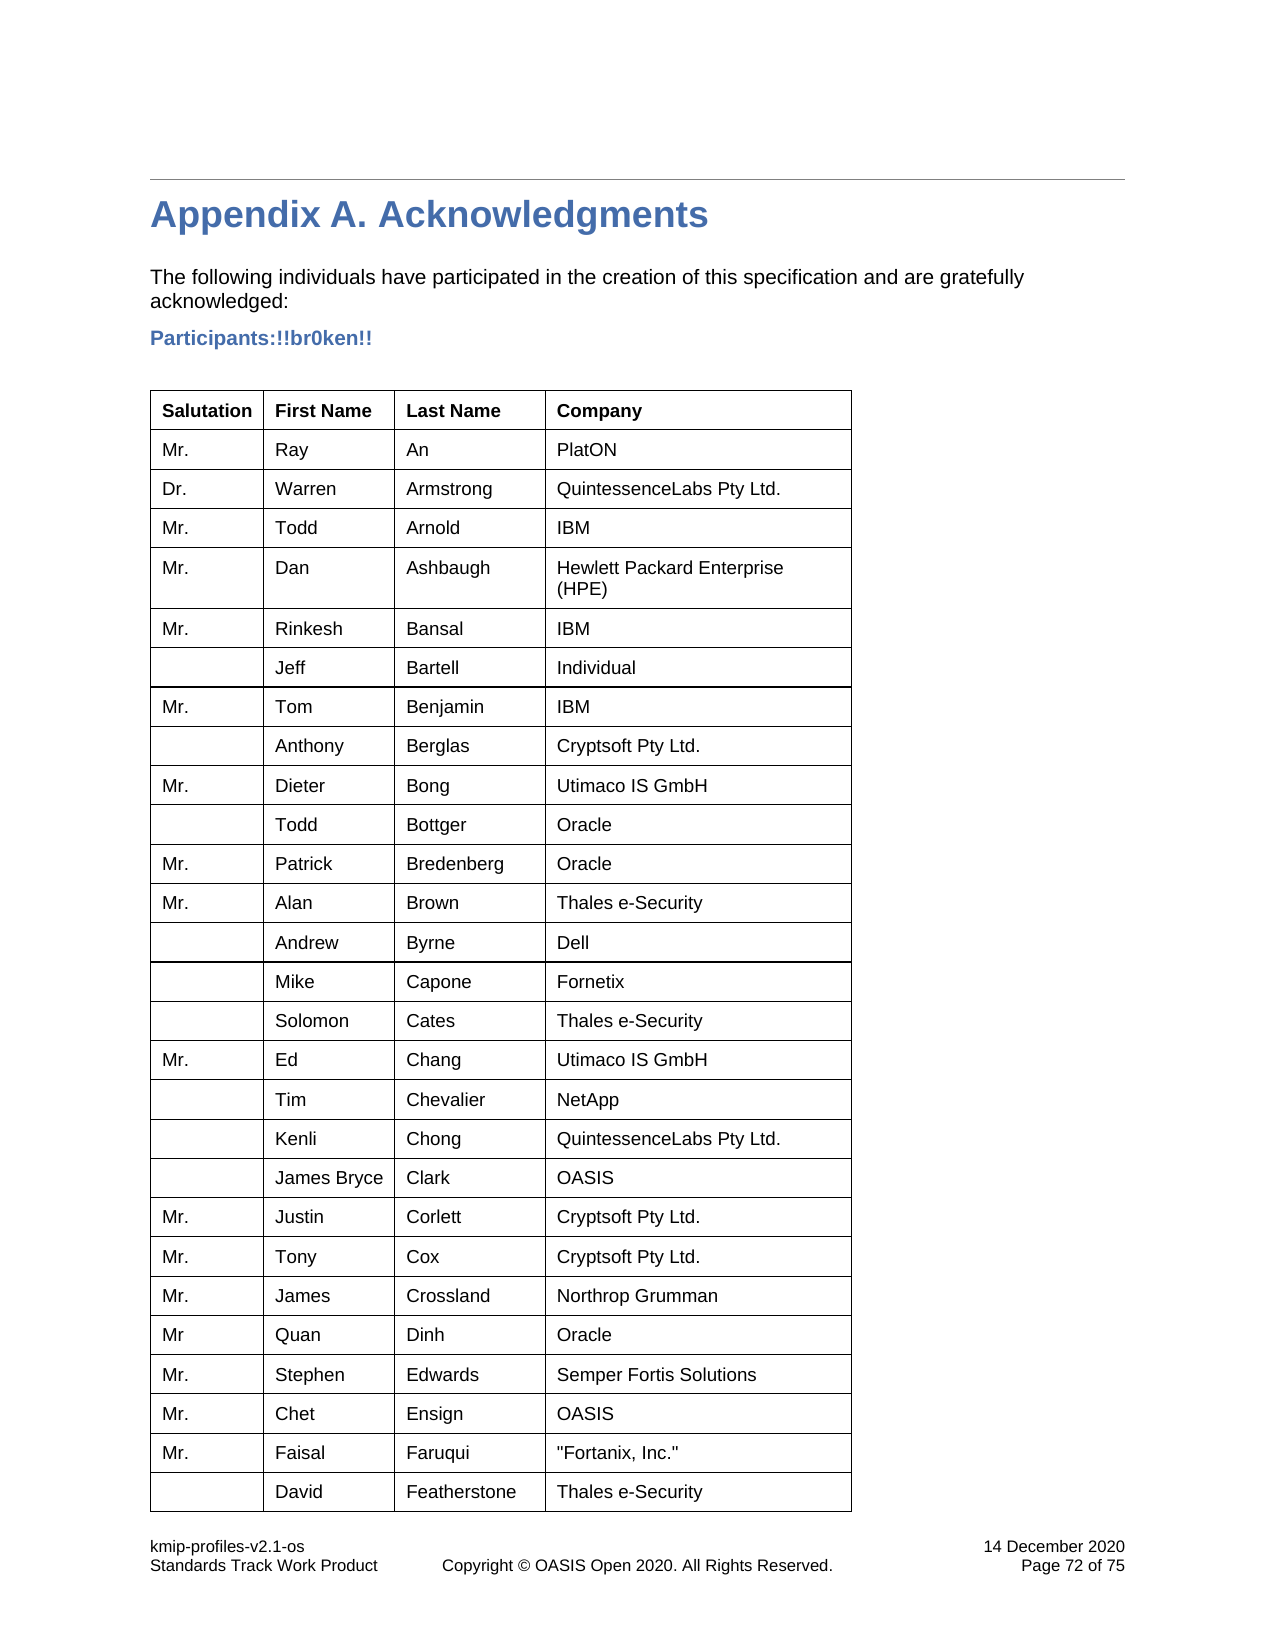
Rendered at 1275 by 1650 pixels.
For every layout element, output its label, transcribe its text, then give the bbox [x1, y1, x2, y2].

table_cell Todd [264, 805, 394, 843]
table_cell Cox [395, 1237, 545, 1276]
table_cell Semper Fortis Solutions [546, 1355, 851, 1393]
table_cell Thales e-Security [546, 1473, 851, 1511]
table_cell Justin [264, 1198, 394, 1236]
table_cell Alan [264, 884, 394, 922]
table_cell Tom [264, 688, 394, 726]
table_cell "Fortanix, Inc." [546, 1434, 851, 1472]
table_cell [151, 1080, 263, 1118]
table_cell NetApp [546, 1080, 851, 1118]
table_cell Armstrong [395, 470, 545, 508]
table_cell David [264, 1473, 394, 1511]
table_cell James [264, 1277, 394, 1315]
table_cell Ray [264, 430, 394, 468]
table_cell Bansal [395, 609, 545, 647]
table_cell IBM [546, 688, 851, 726]
table_cell Ed [264, 1041, 394, 1079]
table_header Salutation [151, 391, 263, 429]
table_cell Quan [264, 1316, 394, 1354]
table_cell Jeff [264, 648, 394, 686]
table_cell Dan [264, 548, 394, 608]
table_cell Chang [395, 1041, 545, 1079]
table_cell Mr. [151, 430, 263, 468]
table_cell Warren [264, 470, 394, 508]
table_cell Chong [395, 1120, 545, 1158]
table_cell Dr. [151, 470, 263, 508]
table_cell Dinh [395, 1316, 545, 1354]
table_cell Mr. [151, 548, 263, 608]
table_cell Oracle [546, 1316, 851, 1354]
table_cell Mr. [151, 1198, 263, 1236]
table_cell Faruqui [395, 1434, 545, 1472]
table_cell [151, 1159, 263, 1197]
table_cell QuintessenceLabs Pty Ltd. [546, 1120, 851, 1158]
table_cell Mr [151, 1316, 263, 1354]
table_cell Edwards [395, 1355, 545, 1393]
table_cell Oracle [546, 845, 851, 883]
table_cell Bredenberg [395, 845, 545, 883]
table_cell Stephen [264, 1355, 394, 1393]
table_cell Crossland [395, 1277, 545, 1315]
title Participants: [150, 325, 1125, 349]
table_cell Chevalier [395, 1080, 545, 1118]
table_cell [151, 1473, 263, 1511]
table_cell An [395, 430, 545, 468]
table_cell Featherstone [395, 1473, 545, 1511]
table_header Last Name [395, 391, 545, 429]
table_cell Ashbaugh [395, 548, 545, 608]
table_cell IBM [546, 609, 851, 647]
table_cell Mr. [151, 884, 263, 922]
table_cell PlatON [546, 430, 851, 468]
table_cell Anthony [264, 727, 394, 765]
table_cell Oracle [546, 805, 851, 843]
table_cell [151, 805, 263, 843]
table_cell Benjamin [395, 688, 545, 726]
table_cell Solomon [264, 1002, 394, 1040]
table_cell Todd [264, 509, 394, 547]
table_cell Dell [546, 923, 851, 961]
table_cell Mr. [151, 1237, 263, 1276]
table_cell Cryptsoft Pty Ltd. [546, 727, 851, 765]
table_cell Byrne [395, 923, 545, 961]
table_cell Mr. [151, 845, 263, 883]
table_cell Bartell [395, 648, 545, 686]
table_cell [151, 963, 263, 1001]
table_cell Mr. [151, 509, 263, 547]
table_header Company [546, 391, 851, 429]
table_cell Tony [264, 1237, 394, 1276]
table_cell Utimaco IS GmbH [546, 1041, 851, 1079]
table_cell James Bryce [264, 1159, 394, 1197]
table_cell Arnold [395, 509, 545, 547]
table_cell Mr. [151, 1041, 263, 1079]
table_cell Mr. [151, 766, 263, 804]
table_cell Northrop Grumman [546, 1277, 851, 1315]
subtitle Acknowledgments [150, 180, 1125, 236]
table_cell Kenli [264, 1120, 394, 1158]
table_cell Mr. [151, 609, 263, 647]
table_cell Mike [264, 963, 394, 1001]
text The following individuals have participated in the creation of this specification and are gratefully acknowledged: [150, 265, 1125, 313]
table_cell [151, 648, 263, 686]
table_cell Faisal [264, 1434, 394, 1472]
table_cell Dieter [264, 766, 394, 804]
table_cell Corlett [395, 1198, 545, 1236]
table_cell Cryptsoft Pty Ltd. [546, 1237, 851, 1276]
table_cell Mr. [151, 1355, 263, 1393]
table_cell QuintessenceLabs Pty Ltd. [546, 470, 851, 508]
table_cell Berglas [395, 727, 545, 765]
table_cell Tim [264, 1080, 394, 1118]
table_cell [151, 1120, 263, 1158]
table_cell [151, 1002, 263, 1040]
table_cell Mr. [151, 688, 263, 726]
table_cell Fornetix [546, 963, 851, 1001]
table_cell Clark [395, 1159, 545, 1197]
table_header First Name [264, 391, 394, 429]
table_cell Thales e-Security [546, 1002, 851, 1040]
table_cell Mr. [151, 1434, 263, 1472]
table_cell [151, 923, 263, 961]
table_cell Utimaco IS GmbH [546, 766, 851, 804]
table_cell Bottger [395, 805, 545, 843]
table_cell OASIS [546, 1159, 851, 1197]
table_cell Patrick [264, 845, 394, 883]
table_cell Individual [546, 648, 851, 686]
table_cell Chet [264, 1394, 394, 1433]
table_cell Andrew [264, 923, 394, 961]
table_cell IBM [546, 509, 851, 547]
table_cell Ensign [395, 1394, 545, 1433]
table_cell [151, 727, 263, 765]
table_cell Cates [395, 1002, 545, 1040]
table_cell OASIS [546, 1394, 851, 1433]
table_cell Mr. [151, 1277, 263, 1315]
table_cell Brown [395, 884, 545, 922]
table_cell Bong [395, 766, 545, 804]
table_cell Hewlett Packard Enterprise (HPE) [546, 548, 851, 608]
table_cell Cryptsoft Pty Ltd. [546, 1198, 851, 1236]
table_cell Thales e-Security [546, 884, 851, 922]
table_cell Rinkesh [264, 609, 394, 647]
table_cell Capone [395, 963, 545, 1001]
table_cell Mr. [151, 1394, 263, 1433]
